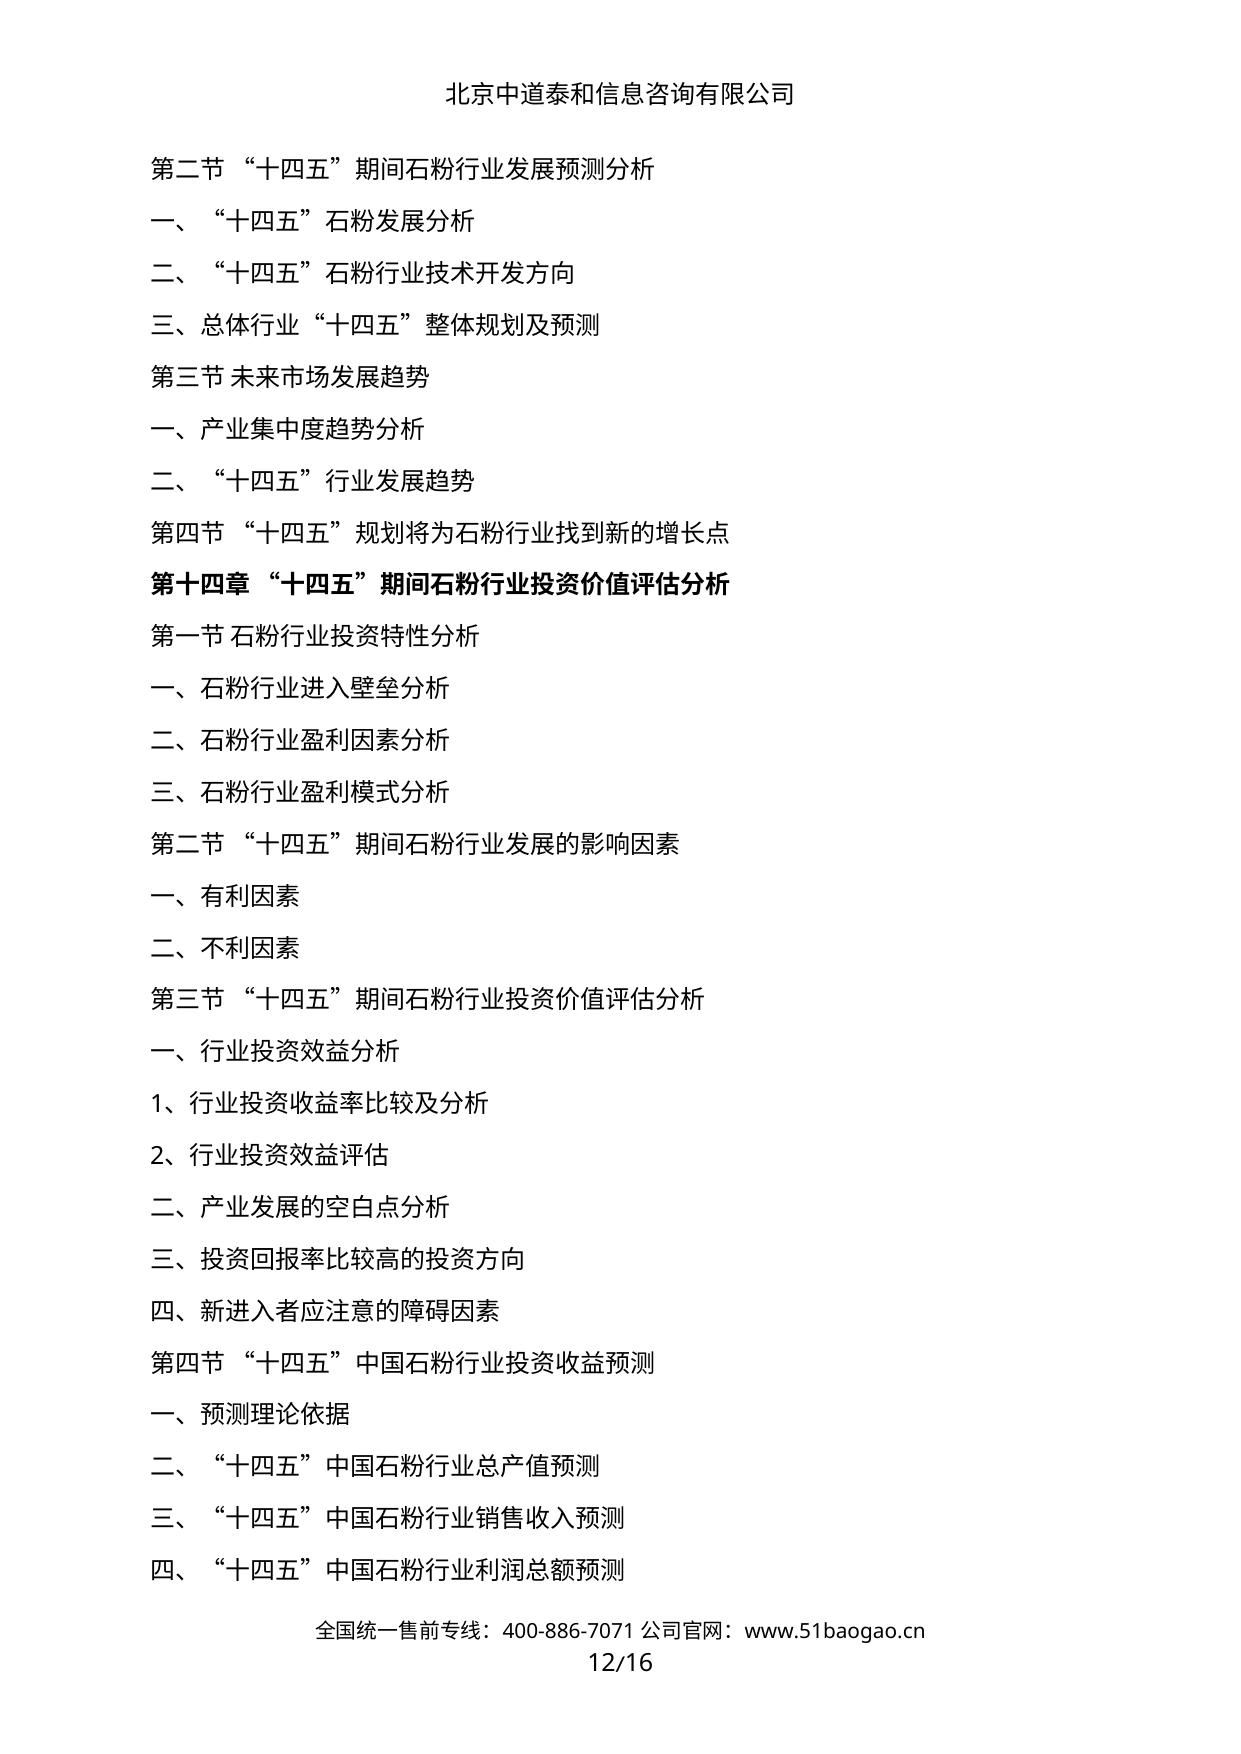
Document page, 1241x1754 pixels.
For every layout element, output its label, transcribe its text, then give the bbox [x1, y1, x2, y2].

text 第四节 “十四五”规划将为石粉行业找到新的增长点 [150, 513, 1090, 549]
text 一、行业投资效益分析 [150, 1032, 1090, 1068]
text 四、新进入者应注意的障碍因素 [150, 1291, 1090, 1327]
text 二、不利因素 [150, 928, 1090, 964]
text 2、行业投资效益评估 [150, 1136, 1090, 1172]
text 三、投资回报率比较高的投资方向 [150, 1239, 1090, 1276]
text 第十四章 “十四五”期间石粉行业投资价值评估分析 [150, 565, 1090, 601]
text 二、“十四五”中国石粉行业总产值预测 [150, 1447, 1090, 1483]
text 二、“十四五”行业发展趋势 [150, 461, 1090, 497]
text 二、石粉行业盈利因素分析 [150, 721, 1090, 757]
text 第二节 “十四五”期间石粉行业发展预测分析 [150, 150, 1090, 186]
text 一、“十四五”石粉发展分析 [150, 202, 1090, 238]
text 一、预测理论依据 [150, 1395, 1090, 1431]
text 第一节 石粉行业投资特性分析 [150, 617, 1090, 653]
text 四、“十四五”中国石粉行业利润总额预测 [150, 1551, 1090, 1587]
text 二、“十四五”石粉行业技术开发方向 [150, 254, 1090, 290]
text 第三节 未来市场发展趋势 [150, 357, 1090, 394]
text 三、总体行业“十四五”整体规划及预测 [150, 306, 1090, 342]
text 一、石粉行业进入壁垒分析 [150, 669, 1090, 705]
text 第二节 “十四五”期间石粉行业发展的影响因素 [150, 824, 1090, 861]
text 二、产业发展的空白点分析 [150, 1187, 1090, 1224]
text 第四节 “十四五”中国石粉行业投资收益预测 [150, 1343, 1090, 1379]
text 三、“十四五”中国石粉行业销售收入预测 [150, 1499, 1090, 1535]
text 一、产业集中度趋势分析 [150, 409, 1090, 446]
text 第三节 “十四五”期间石粉行业投资价值评估分析 [150, 980, 1090, 1016]
text 1、行业投资收益率比较及分析 [150, 1084, 1090, 1120]
text 三、石粉行业盈利模式分析 [150, 772, 1090, 809]
text 一、有利因素 [150, 876, 1090, 912]
